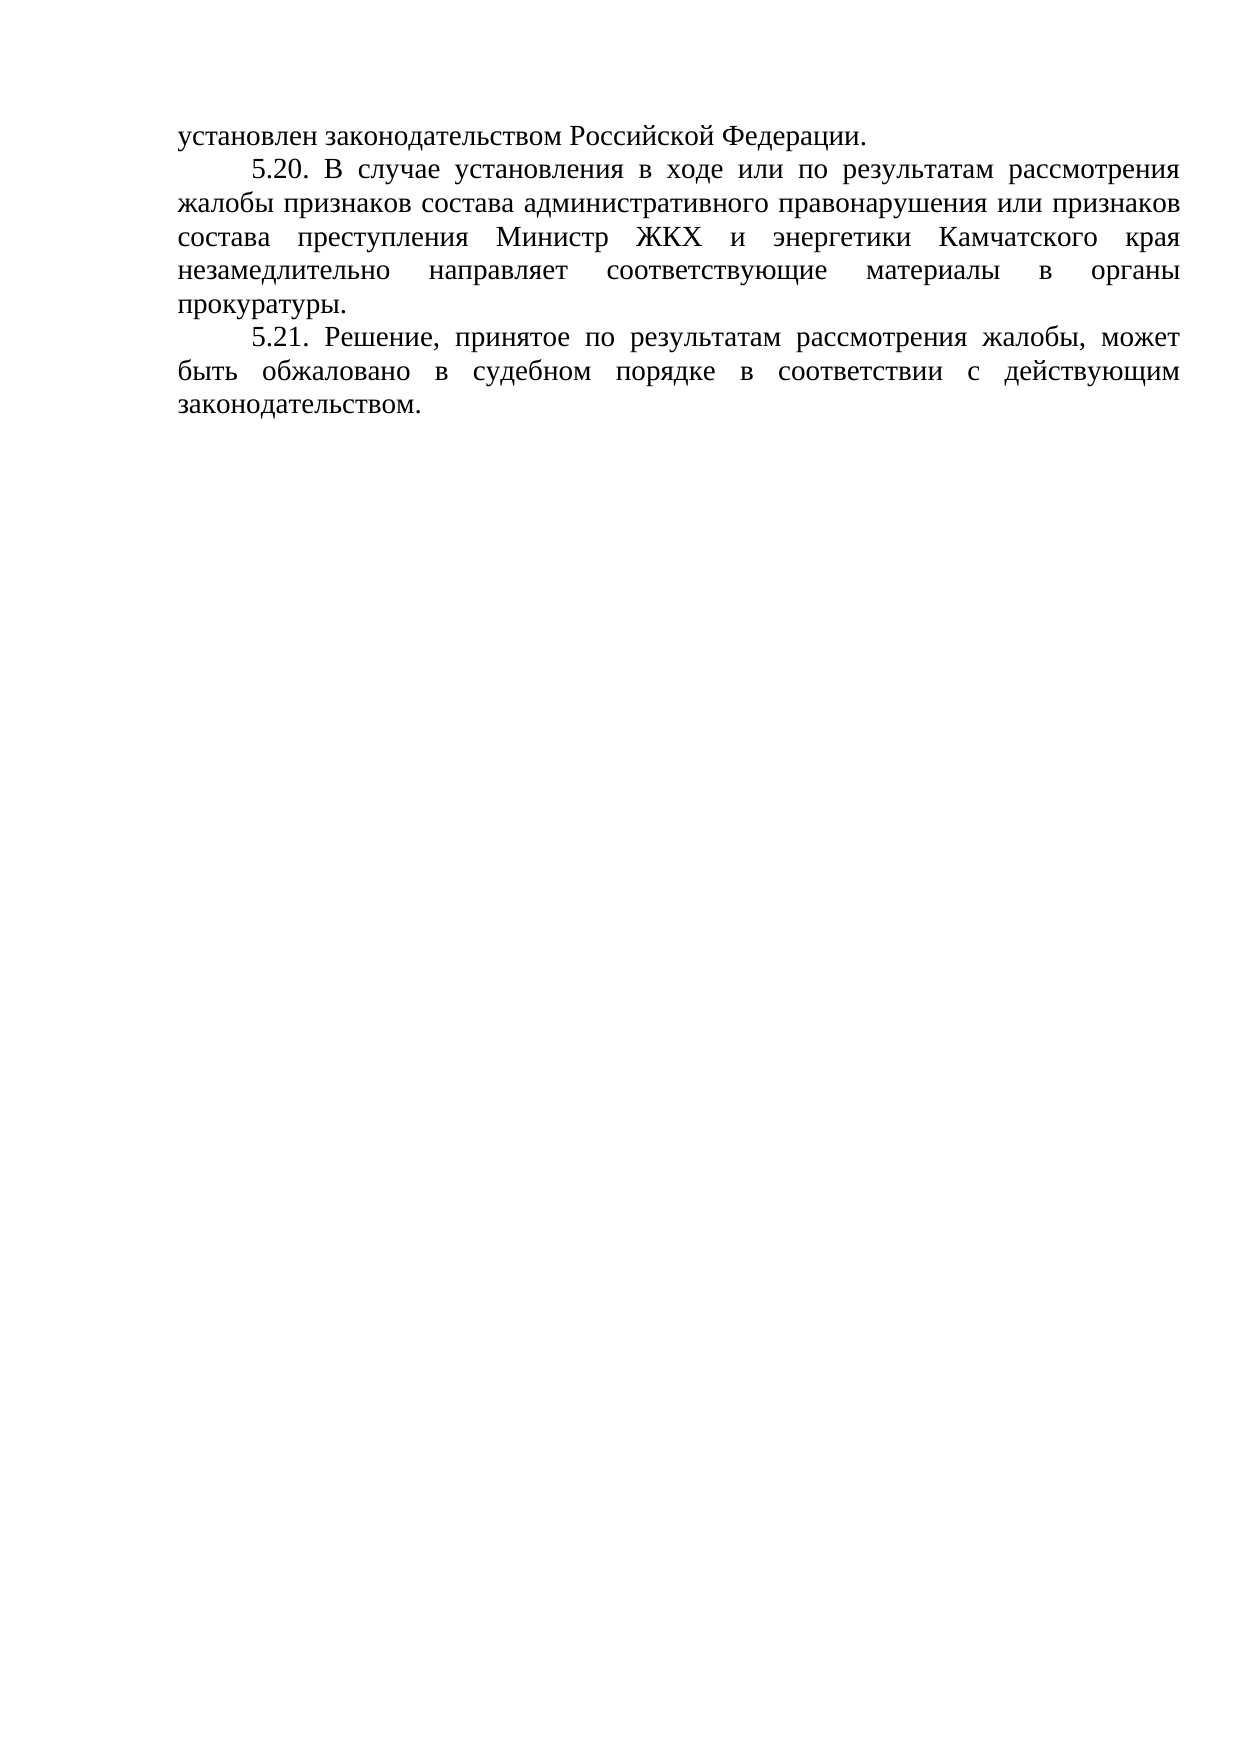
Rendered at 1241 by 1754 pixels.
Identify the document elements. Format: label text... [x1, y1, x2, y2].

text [177, 118, 1181, 152]
text 5.20. В случае установления в ходе или по результатам рассмотрения жалобы признаков состава административного правонарушения или признаков состава преступления Министр ЖКХ и энергетики Камчатского края незамедлительно направляет соответствующие материалы в органы прокуратуры. [177, 152, 1181, 319]
text 5.21. Решение, принятое по результатам рассмотрения жалобы, может быть обжаловано в судебном порядке в соответствии с действующим законодательством. [177, 319, 1181, 420]
